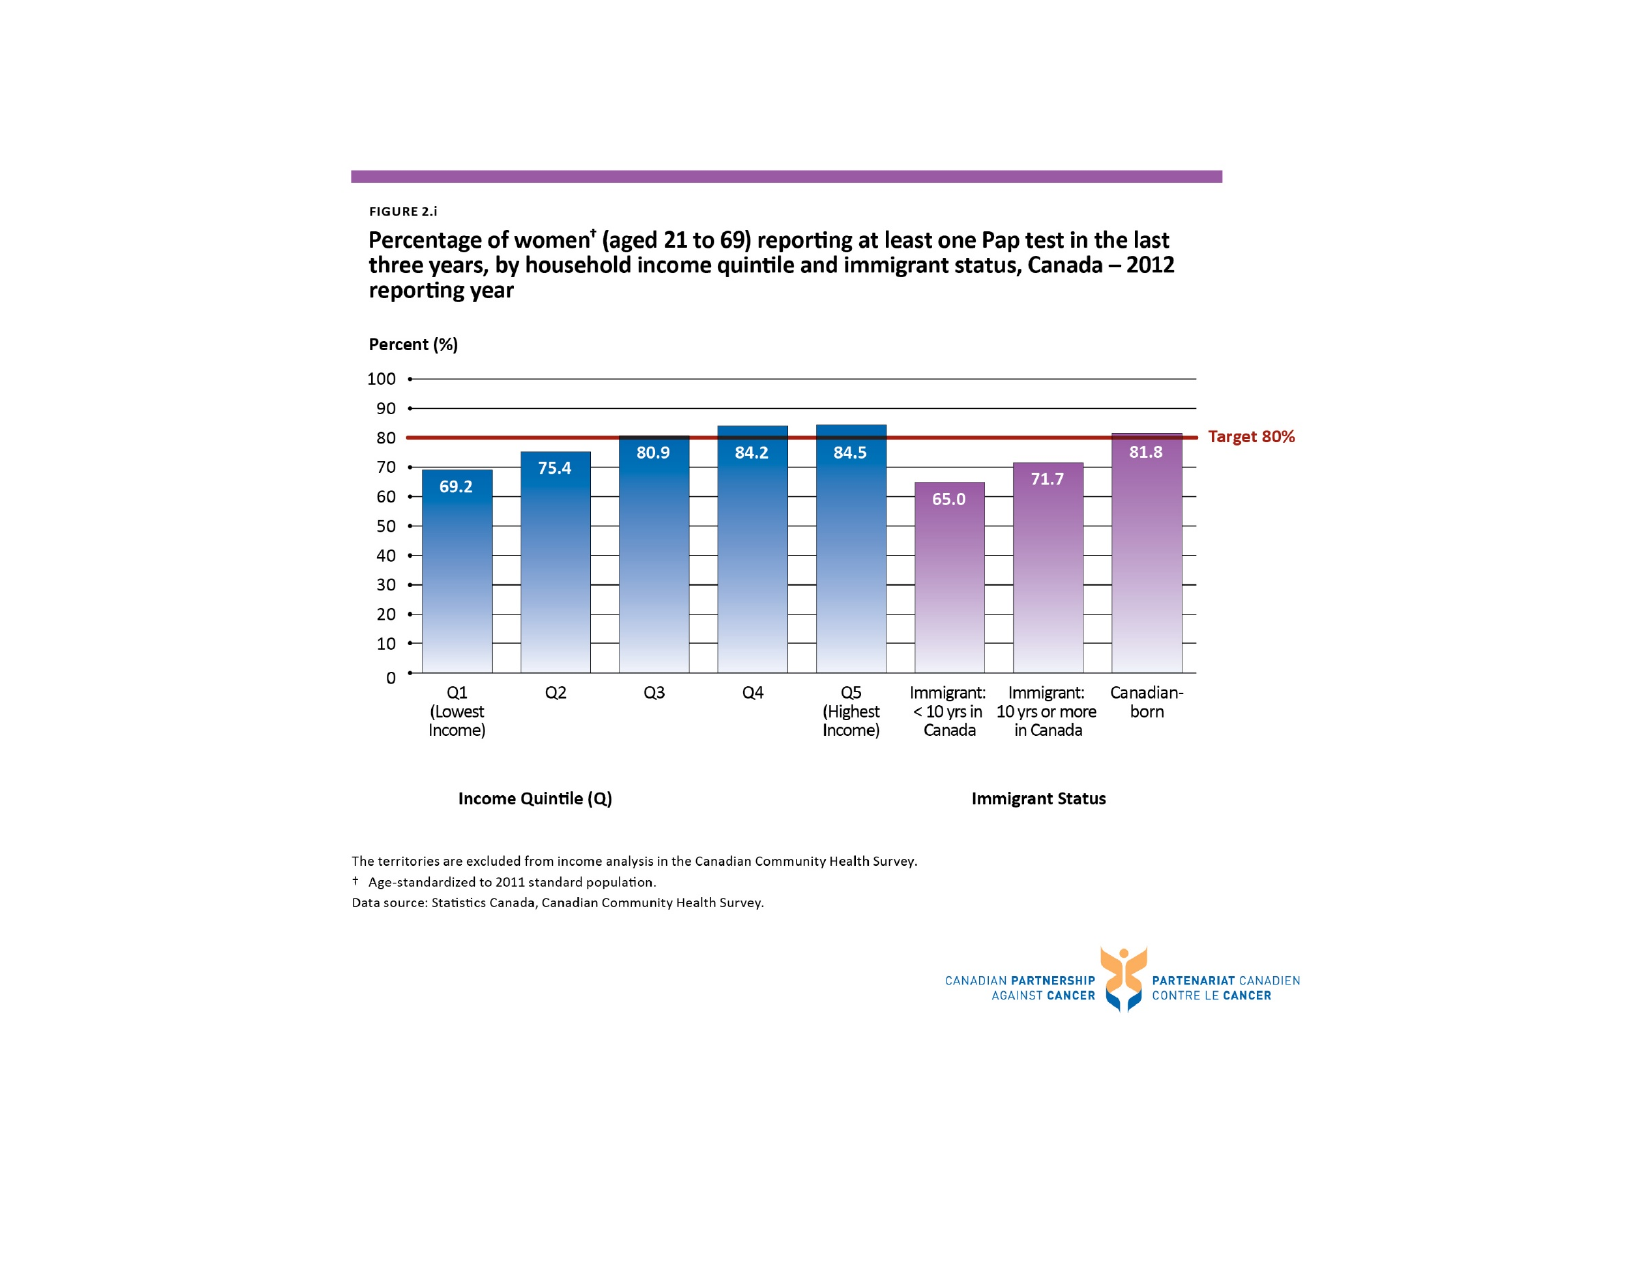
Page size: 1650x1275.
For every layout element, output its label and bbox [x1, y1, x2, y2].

picture [330, 150, 1320, 1034]
